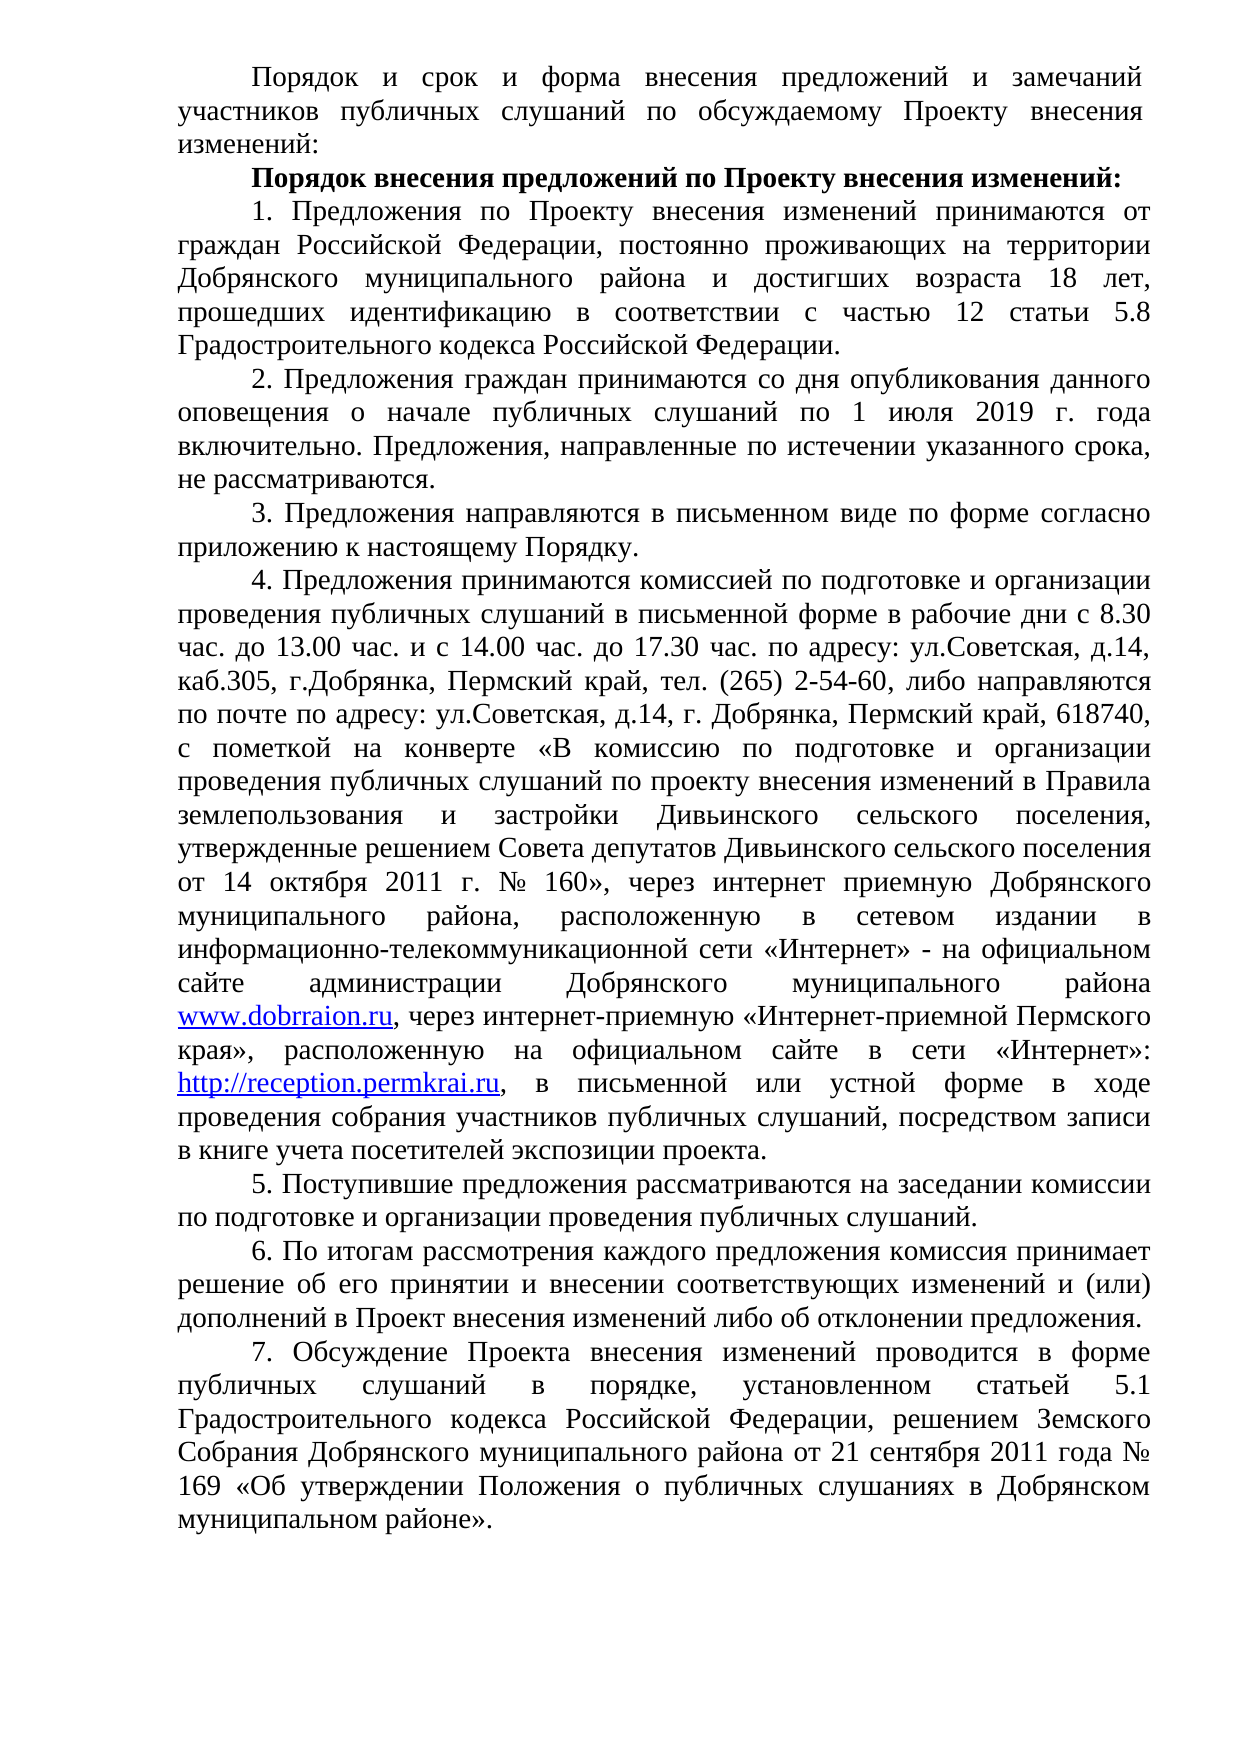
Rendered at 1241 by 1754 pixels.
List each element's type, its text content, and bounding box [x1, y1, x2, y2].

text 5. Поступившие предложения рассматриваются на заседании комиссии по подготовке и организации проведения публичных слушаний. [177, 1166, 1152, 1233]
text 2. Предложения граждан принимаются со дня опубликования данного оповещения о начале публичных слушаний по 1 июля 2019 г. года включительно. Предложения, направленные по истечении указанного срока, не рассматриваются. [177, 361, 1152, 495]
list Порядок и срок и форма внесения предложений и замечаний участников публичных слушаний по обсуждаемому Проекту внесения изменений: [177, 59, 1143, 160]
text 6. По итогам рассмотрения каждого предложения комиссия принимает решение об его принятии и внесении соответствующих изменений и (или) дополнений в Проект внесения изменений либо об отклонении предложения. [177, 1233, 1152, 1334]
text 7. Обсуждение Проекта внесения изменений проводится в форме публичных слушаний в порядке, установленном статьей 5.1 Градостроительного кодекса Российской Федерации, решением Земского Собрания Добрянского муниципального района от 21 сентября 2011 года № 169 «Об утверждении Положения о публичных слушаниях в Добрянском муниципальном районе». [177, 1334, 1152, 1535]
text 1. Предложения по Проекту внесения изменений принимаются от граждан Российской Федерации, постоянно проживающих на территории Добрянского муниципального района и достигших возраста 18 лет, прошедших идентификацию в соответствии с частью 12 статьи 5.8 Градостроительного кодекса Российской Федерации. [177, 193, 1152, 361]
text 3. Предложения направляются в письменном виде по форме согласно приложению к настоящему Порядку. [177, 495, 1152, 562]
text Порядок внесения предложений по Проекту внесения изменений: [177, 160, 1152, 193]
text 4. Предложения принимаются комиссией по подготовке и организации проведения публичных слушаний в письменной форме в рабочие дни с 8.30 час. до 13.00 час. и с 14.00 час. до 17.30 час. по адресу: ул.Советская, д.14, каб.305, г.Добрянка, Пермский край, тел. (265) 2-54-60, либо направляются по почте по адресу: ул.Советская, д.14, г. Добрянка, Пермский край, 618740, с пометкой на конверте «В комиссию по подготовке и организации проведения публичных слушаний по проекту внесения изменений в Правила землепользования и застройки Дивьинского сельского поселения, утвержденные решением Совета депутатов Дивьинского сельского поселения от 14 октября 2011 г. № 160», через интернет приемную Добрянского муниципального района, расположенную в сетевом издании в информационно-телекоммуникационной сети «Интернет» - на официальном сайте администрации Добрянского муниципального района www.dobrraion.ru, через интернет-приемную «Интернет-приемной Пермского края», расположенную на официальном сайте в сети «Интернет»: http://reception.permkrai.ru, в письменной или устной форме в ходе проведения собрания участников публичных слушаний, посредством записи в книге учета посетителей экспозиции проекта. [177, 562, 1152, 1166]
